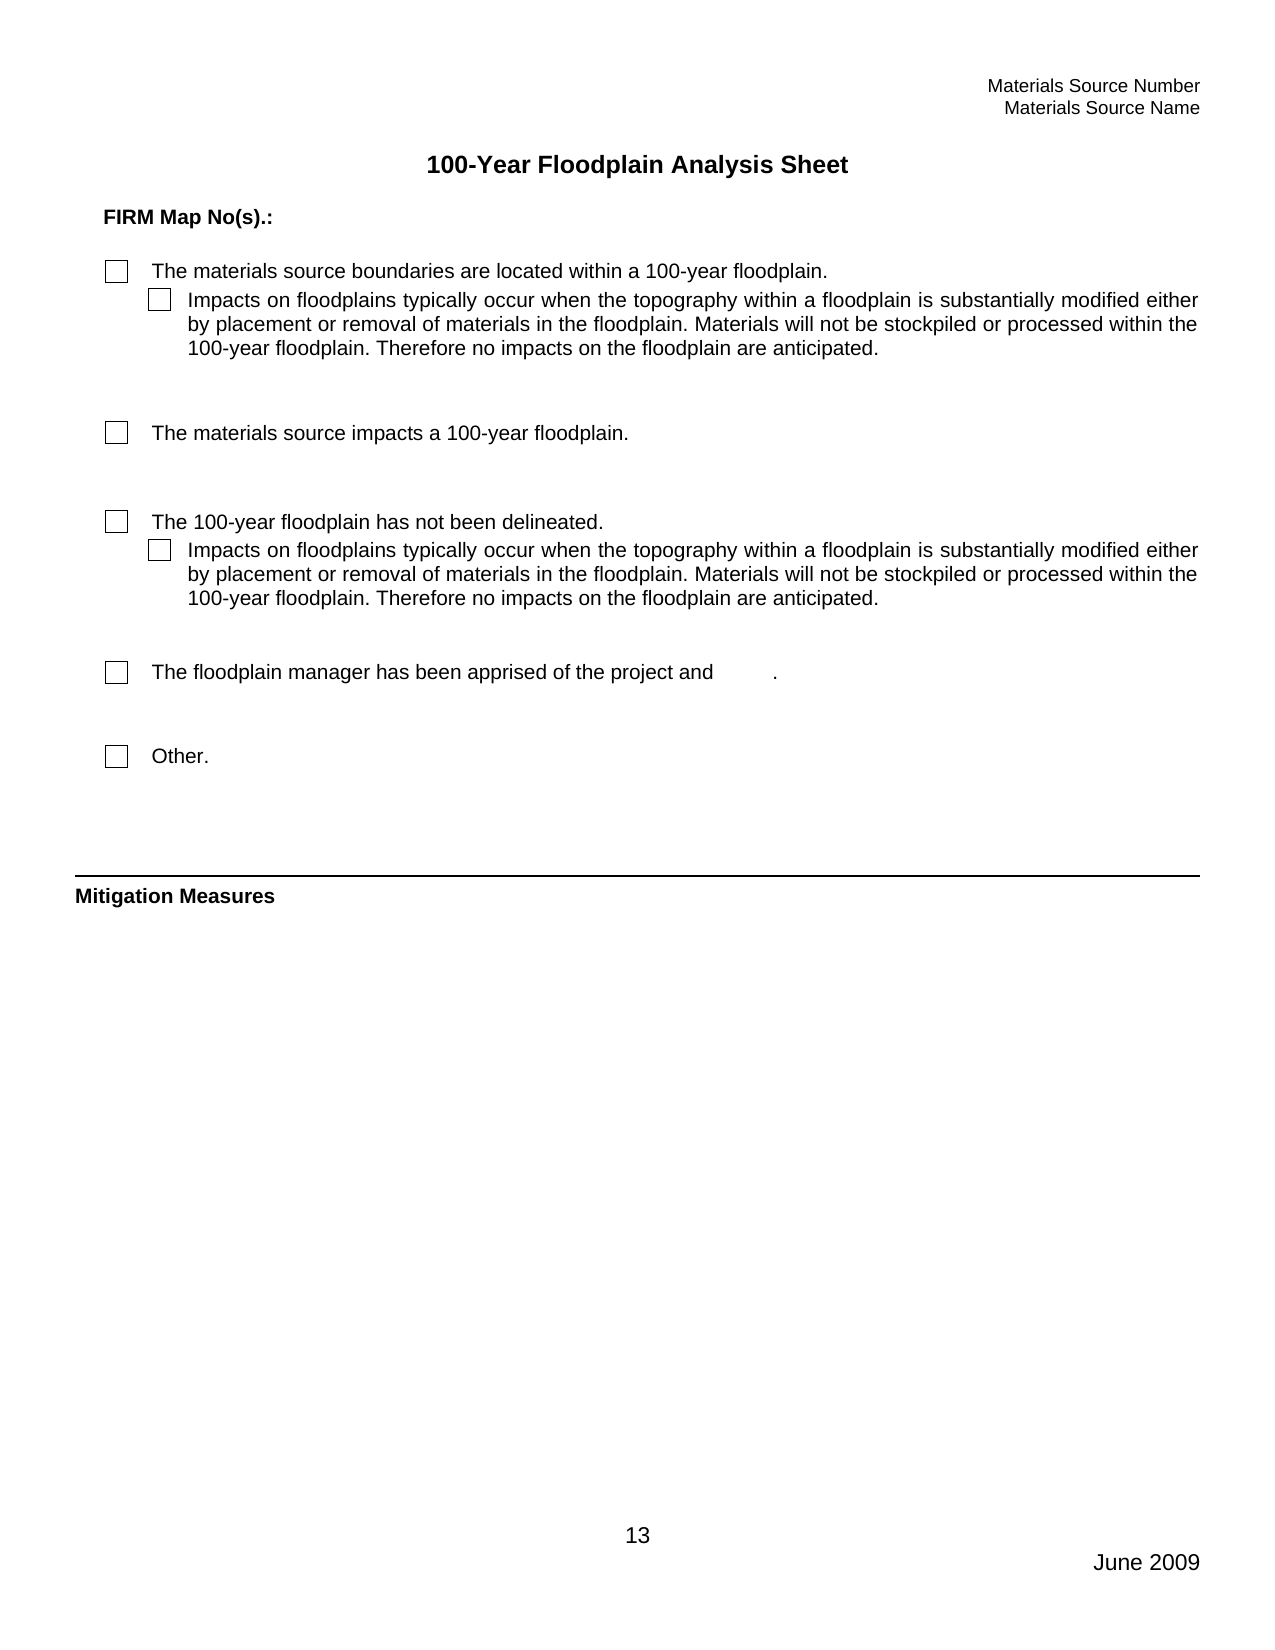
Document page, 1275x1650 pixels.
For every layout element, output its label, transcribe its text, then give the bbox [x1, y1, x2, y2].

text Other. [75, 744, 1200, 794]
text Mitigation Measures [75, 884, 1200, 908]
text The materials source impacts a 100-year floodplain. [75, 420, 1200, 444]
text The materials source boundaries are located within a 100-year floodplain. [75, 259, 1200, 283]
text 100-Year Floodplain Analysis Sheet [75, 150, 1200, 179]
list Impacts on floodplains typically occur when the topography within a floodplain is substantially modified either by placement or removal of materials in the floodplain. Materials will not be stockpiled or processed within the 100-year floodplain. Therefore no impacts on the floodplain are anticipated. [75, 287, 1200, 359]
text The 100-year floodplain has not been delineated. [75, 509, 1200, 533]
text The floodplain manager has been apprised of the project and . [75, 660, 1200, 684]
list Impacts on floodplains typically occur when the topography within a floodplain is substantially modified either by placement or removal of materials in the floodplain. Materials will not be stockpiled or processed within the 100-year floodplain. Therefore no impacts on the floodplain are anticipated. [75, 538, 1200, 609]
text FIRM Map No(s).: [75, 205, 1200, 229]
